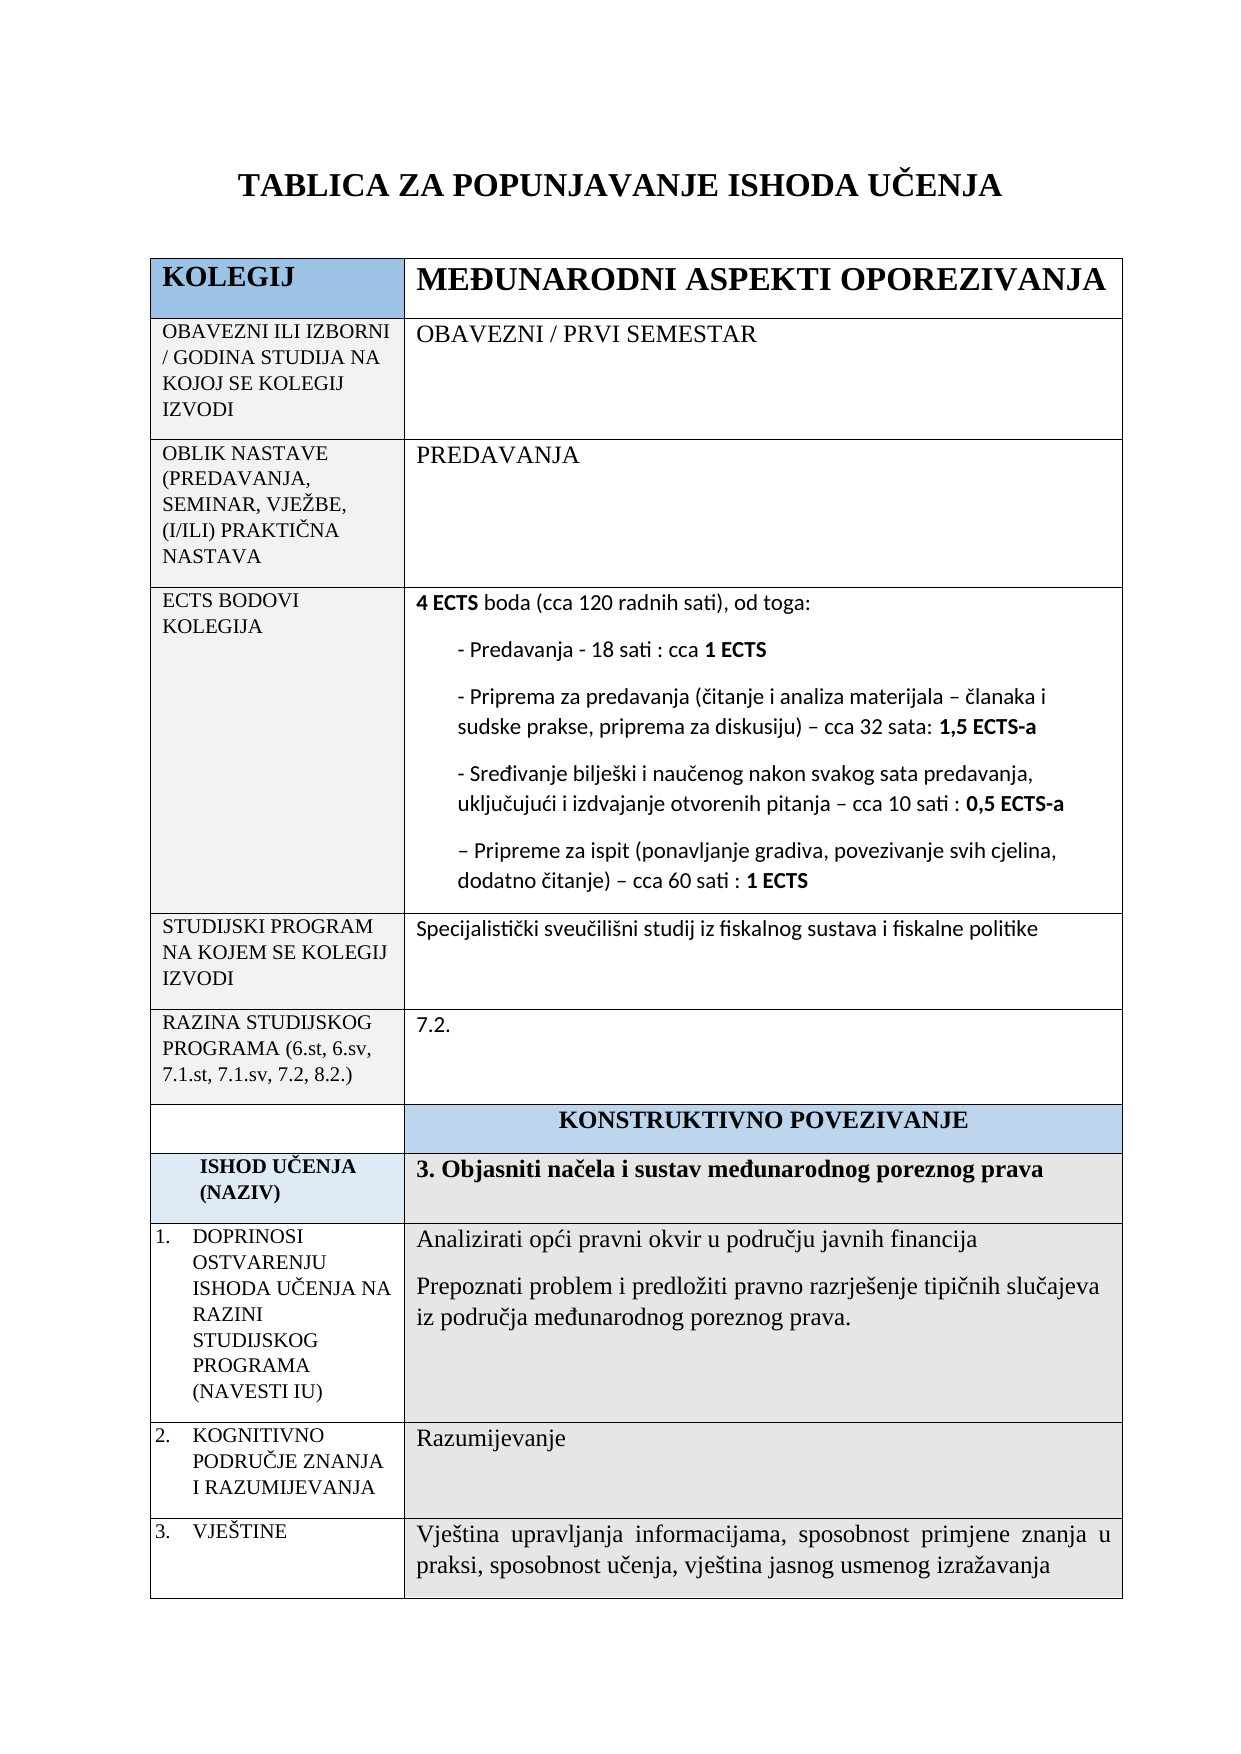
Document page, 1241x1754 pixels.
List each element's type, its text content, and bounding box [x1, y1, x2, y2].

table_cell 4 ECTS boda (cca 120 radnih sati), od toga: - Predavanja - 18 sati : cca 1 ECTS - Priprema za predavanja (čitanje i analiza materijala – članaka i sudske prakse, priprema za diskusiju) – cca 32 sata: 1,5 ECTS-a - Sređivanje bilješki i naučenog nakon svakog sata predavanja, uključujući i izdvajanje otvorenih pitanja – cca 10 sati : 0,5 ECTS-a – Pripreme za ispit (ponavljanje gradiva, povezivanje svih cjelina, dodatno čitanje) – cca 60 sati : 1 ECTS [405, 588, 1122, 913]
table_cell 7.2. [405, 1010, 1122, 1104]
table_cell PREDAVANJA [405, 440, 1122, 587]
table_cell DOPRINOSI OSTVARENJU ISHODA UČENJA NA RAZINI STUDIJSKOG PROGRAMA (NAVESTI IU) [151, 1224, 404, 1422]
table_cell Vještina upravljanja informacijama, sposobnost primjene znanja u praksi, sposobnost učenja, vještina jasnog usmenog izražavanja [405, 1519, 1122, 1597]
table_cell OBAVEZNI ILI IZBORNI / GODINA STUDIJA NA KOJOJ SE KOLEGIJ IZVODI [151, 319, 404, 439]
table_cell STUDIJSKI PROGRAM NA KOJEM SE KOLEGIJ IZVODI [151, 914, 404, 1009]
table_cell OBLIK NASTAVE (PREDAVANJA, SEMINAR, VJEŽBE, (I/ILI) PRAKTIČNA NASTAVA [151, 440, 404, 587]
table_cell Razumijevanje [405, 1423, 1122, 1518]
text TABLICA ZA POPUNJAVANJE ISHODA UČENJA [148, 168, 1093, 203]
table_cell [151, 1105, 404, 1153]
table_cell VJEŠTINE [151, 1519, 404, 1597]
table_cell Analizirati opći pravni okvir u području javnih financija Prepoznati problem i predložiti pravno razrješenje tipičnih slučajeva iz područja međunarodnog poreznog prava. [405, 1224, 1122, 1422]
table_cell KOGNITIVNO PODRUČJE ZNANJA I RAZUMIJEVANJA [151, 1423, 404, 1518]
table_cell Specijalistički sveučilišni studij iz fiskalnog sustava i fiskalne politike [405, 914, 1122, 1009]
table_cell KONSTRUKTIVNO POVEZIVANJE [405, 1105, 1122, 1153]
table_cell OBAVEZNI / PRVI SEMESTAR [405, 319, 1122, 439]
table_cell RAZINA STUDIJSKOG PROGRAMA (6.st, 6.sv, 7.1.st, 7.1.sv, 7.2, 8.2.) [151, 1010, 404, 1104]
table_cell ECTS BODOVI KOLEGIJA [151, 588, 404, 913]
table_cell 3. Objasniti načela i sustav međunarodnog poreznog prava [405, 1154, 1122, 1223]
table_header KOLEGIJ [151, 259, 404, 318]
table_cell ISHOD UČENJA (NAZIV) [151, 1154, 404, 1223]
table_header MEĐUNARODNI ASPEKTI OPOREZIVANJA [405, 259, 1122, 318]
